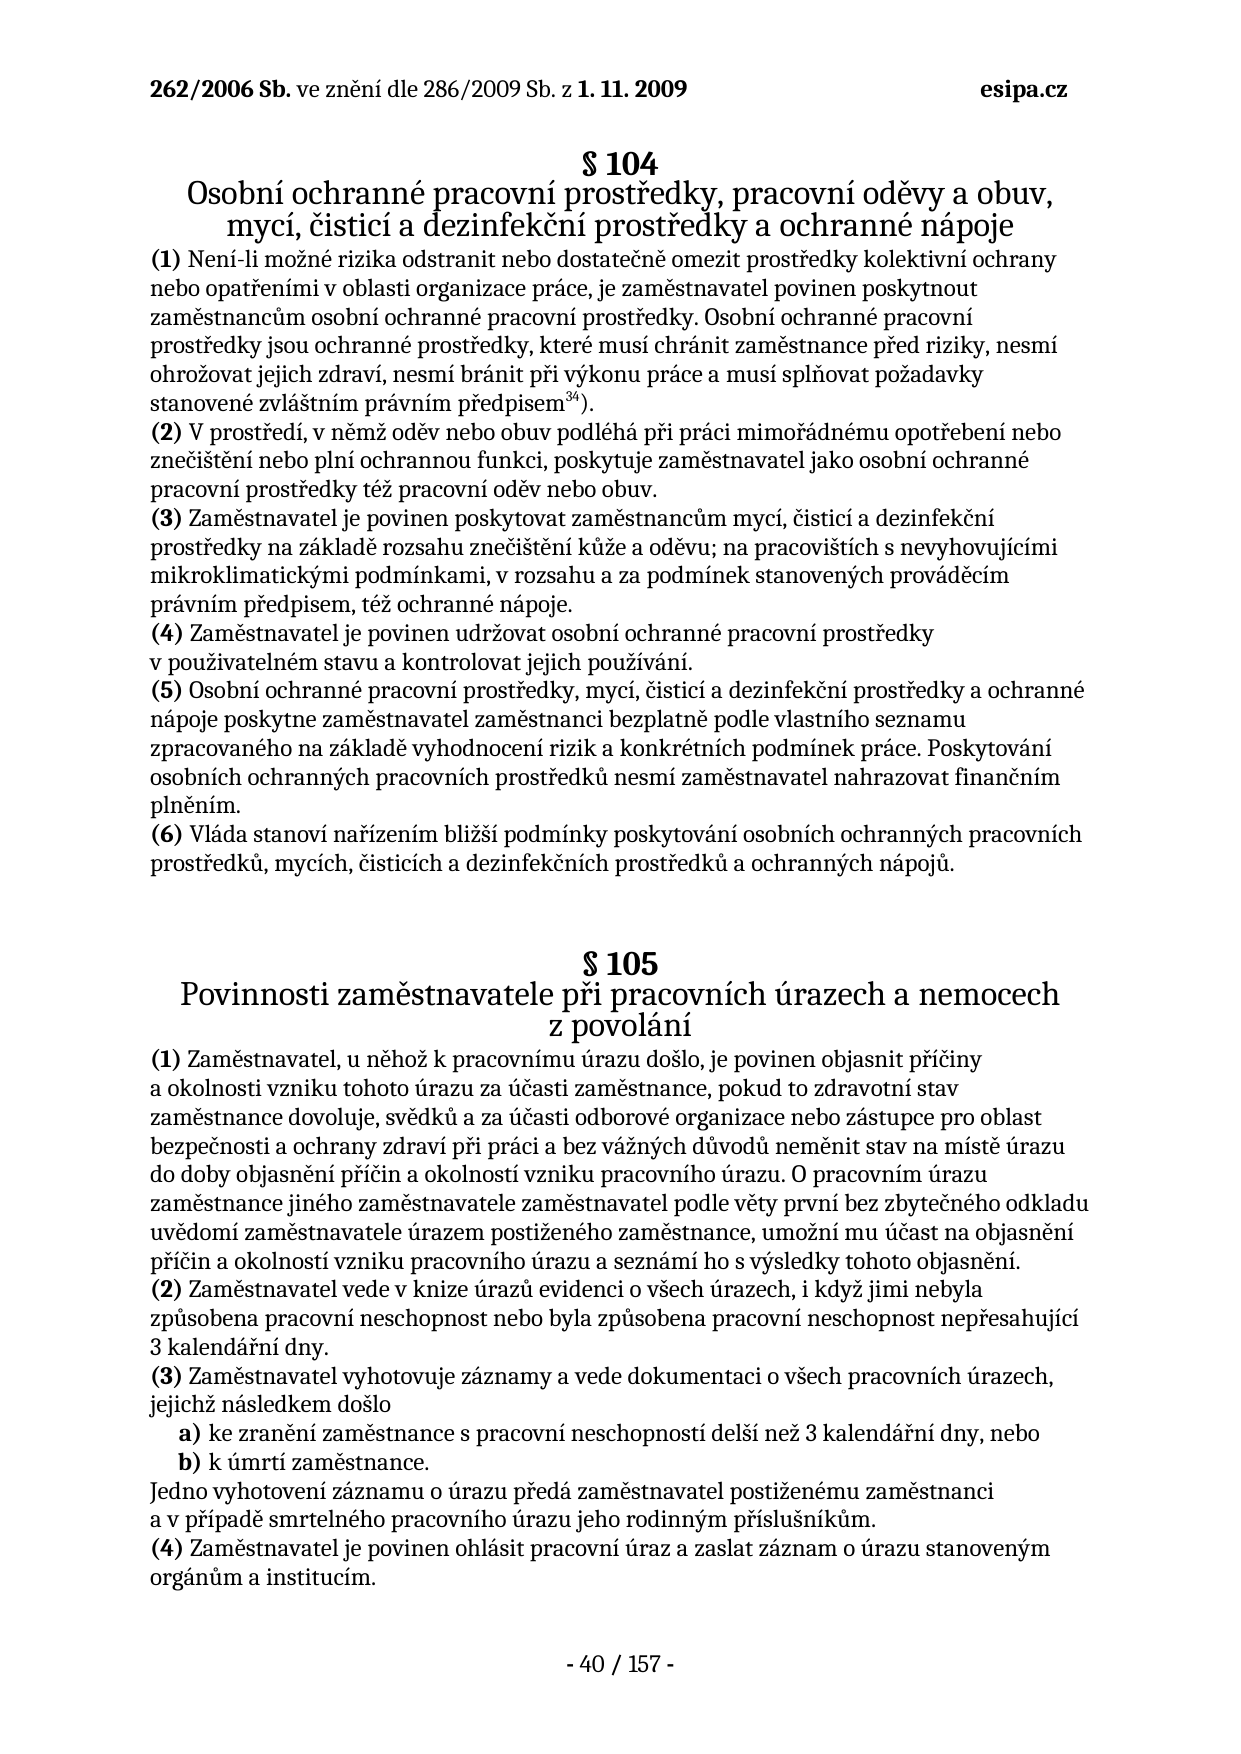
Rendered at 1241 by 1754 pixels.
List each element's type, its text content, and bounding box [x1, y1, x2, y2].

subtitle § 104 -Osobní ochranné pracovní prostředky, pracovní oděvy a obuv, mycí, čisticí a dezinfekční prostředky a ochranné nápoje [150, 150, 1090, 245]
text a) ke zranění zaměstnance s pracovní neschopností delší než 3 kalendářní dny, nebo [150, 1419, 1090, 1448]
text (6) Vláda stanoví nařízením bližší podmínky poskytování osobních ochranných pracovních prostředků, mycích, čisticích a dezinfekčních prostředků a ochranných nápojů. [150, 820, 1090, 877]
text (4) Zaměstnavatel je povinen ohlásit pracovní úraz a zaslat záznam o úrazu stanoveným orgánům a institucím. [150, 1534, 1090, 1592]
text (1) Zaměstnavatel, u něhož k pracovnímu úrazu došlo, je povinen objasnit příčiny a okolnosti vzniku tohoto úrazu za účasti zaměstnance, pokud to zdravotní stav zaměstnance dovoluje, svědků a za účasti odborové organizace nebo zástupce pro oblast bezpečnosti a ochrany zdraví při práci a bez vážných důvodů neměnit stav na místě úrazu do doby objasnění příčin a okolností vzniku pracovního úrazu. O pracovním úrazu zaměstnance jiného zaměstnavatele zaměstnavatel podle věty první bez zbytečného odkladu uvědomí zaměstnavatele úrazem postiženého zaměstnance, umožní mu účast na objasnění příčin a okolností vzniku pracovního úrazu a seznámí ho s výsledky tohoto objasnění. [150, 1045, 1090, 1275]
subtitle § 105 -Povinnosti zaměstnavatele při pracovních úrazech a nemocech z povolání [150, 950, 1090, 1045]
text (2) V prostředí, v němž oděv nebo obuv podléhá při práci mimořádnému opotřebení nebo znečištění nebo plní ochrannou funkci, poskytuje zaměstnavatel jako osobní ochranné pracovní prostředky též pracovní oděv nebo obuv. [150, 417, 1090, 504]
text (1) Není-li možné rizika odstranit nebo dostatečně omezit prostředky kolektivní ochrany nebo opatřeními v oblasti organizace práce, je zaměstnavatel povinen poskytnout zaměstnancům osobní ochranné pracovní prostředky. Osobní ochranné pracovní prostředky jsou ochranné prostředky, které musí chránit zaměstnance před riziky, nesmí ohrožovat jejich zdraví, nesmí bránit při výkonu práce a musí splňovat požadavky stanovené zvláštním právním předpisem34). [150, 245, 1090, 417]
text Jedno vyhotovení záznamu o úrazu předá zaměstnavatel postiženému zaměstnanci a v případě smrtelného pracovního úrazu jeho rodinným příslušníkům. [150, 1477, 1090, 1534]
text b) k úmrtí zaměstnance. [150, 1448, 1090, 1477]
text (5) Osobní ochranné pracovní prostředky, mycí, čisticí a dezinfekční prostředky a ochranné nápoje poskytne zaměstnavatel zaměstnanci bezplatně podle vlastního seznamu zpracovaného na základě vyhodnocení rizik a konkrétních podmínek práce. Poskytování osobních ochranných pracovních prostředků nesmí zaměstnavatel nahrazovat finančním plněním. [150, 676, 1090, 820]
text (3) Zaměstnavatel je povinen poskytovat zaměstnancům mycí, čisticí a dezinfekční prostředky na základě rozsahu znečištění kůže a oděvu; na pracovištích s nevyhovujícími mikroklimatickými podmínkami, v rozsahu a za podmínek stanovených prováděcím právním předpisem, též ochranné nápoje. [150, 504, 1090, 619]
text (2) Zaměstnavatel vede v knize úrazů evidenci o všech úrazech, i když jimi nebyla způsobena pracovní neschopnost nebo byla způsobena pracovní neschopnost nepřesahující 3 kalendářní dny. [150, 1275, 1090, 1362]
text (3) Zaměstnavatel vyhotovuje záznamy a vede dokumentaci o všech pracovních úrazech, jejichž následkem došlo [150, 1362, 1090, 1419]
text (4) Zaměstnavatel je povinen udržovat osobní ochranné pracovní prostředky v použivatelném stavu a kontrolovat jejich používání. [150, 619, 1090, 676]
